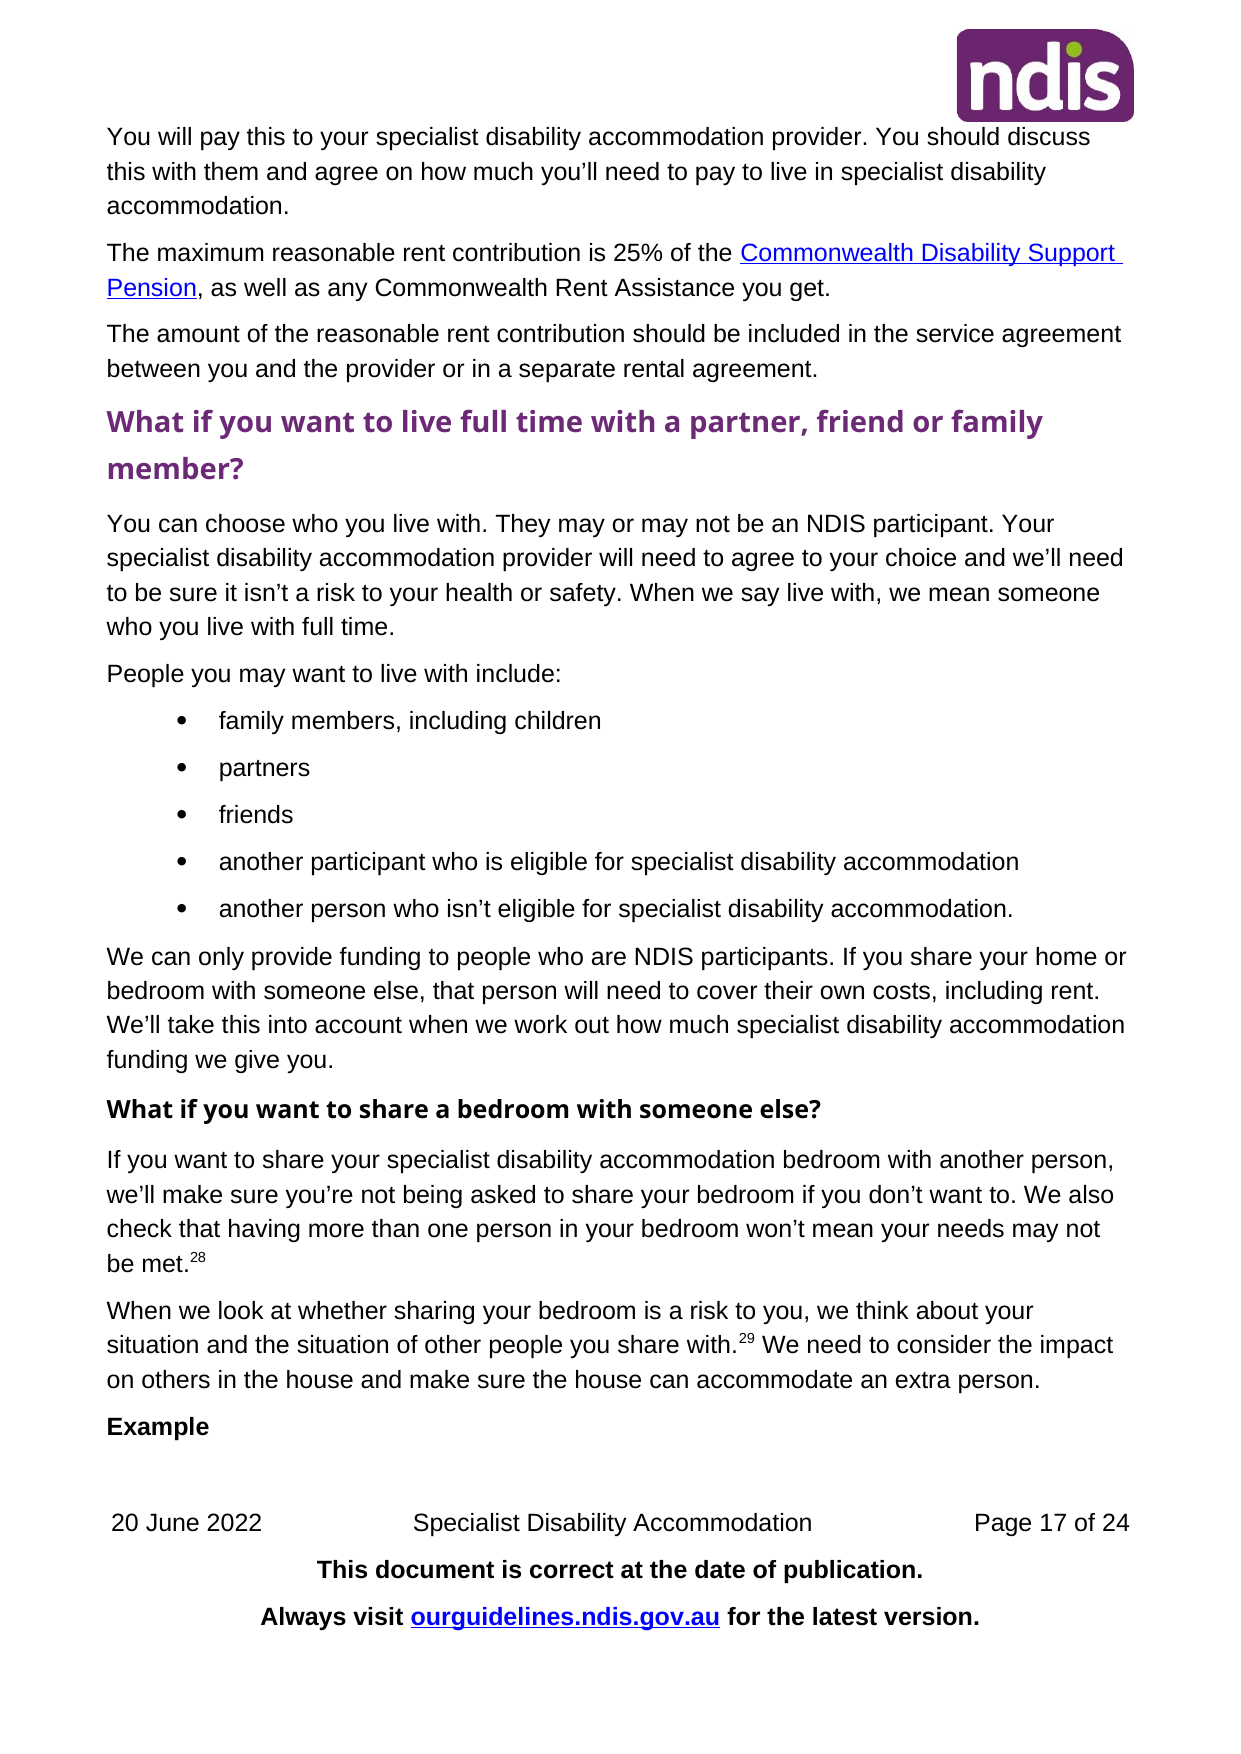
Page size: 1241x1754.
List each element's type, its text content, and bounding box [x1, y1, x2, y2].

text If you want to share your specialist disability accommodation bedroom with another person, we’ll make sure you’re not being asked to share your bedroom if you don’t want to. We also check that having more than one person in your bedroom won’t mean your needs may not be met. [106, 1145, 1134, 1277]
picture [956, 29, 1134, 122]
text The amount of the reasonable rent contribution should be included in the service agreement between you and the provider or in a separate rental agreement. [106, 319, 1134, 383]
text family members, including children [177, 706, 1134, 735]
subtitle What if you want to share a bedroom with someone else? [106, 1092, 1134, 1126]
subtitle What if you want to live full time with a partner, friend or family member? [106, 401, 1134, 488]
text friends [177, 800, 1134, 829]
text When we look at whether sharing your bedroom is a risk to you, we think about your situation and the situation of other people you share with. We need to consider the impact on others in the house and make sure the house can accommodate an extra person. [106, 1296, 1134, 1393]
text The maximum reasonable rent contribution is 25% of the Commonwealth Disability Support Pension, as well as any Commonwealth Rent Assistance you get. [106, 238, 1134, 301]
text You can choose who you live with. They may or may not be an NDIS participant. Your specialist disability accommodation provider will need to agree to your choice and we’ll need to be sure it isn’t a risk to your health or safety. When we say live with, we mean someone who you live with full time. [106, 509, 1134, 641]
text another person who isn’t eligible for specialist disability accommodation. [177, 894, 1134, 923]
text Example [106, 1412, 1134, 1440]
text another participant who is eligible for specialist disability accommodation [177, 847, 1134, 876]
text partners [177, 753, 1134, 782]
text We can only provide funding to people who are NDIS participants. If you share your home or bedroom with someone else, that person will need to cover their own costs, including rent. We’ll take this into account when we work out how much specialist disability accommodation funding we give you. [106, 941, 1134, 1074]
text People you may want to live with include: [106, 659, 1134, 688]
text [106, 122, 1134, 220]
